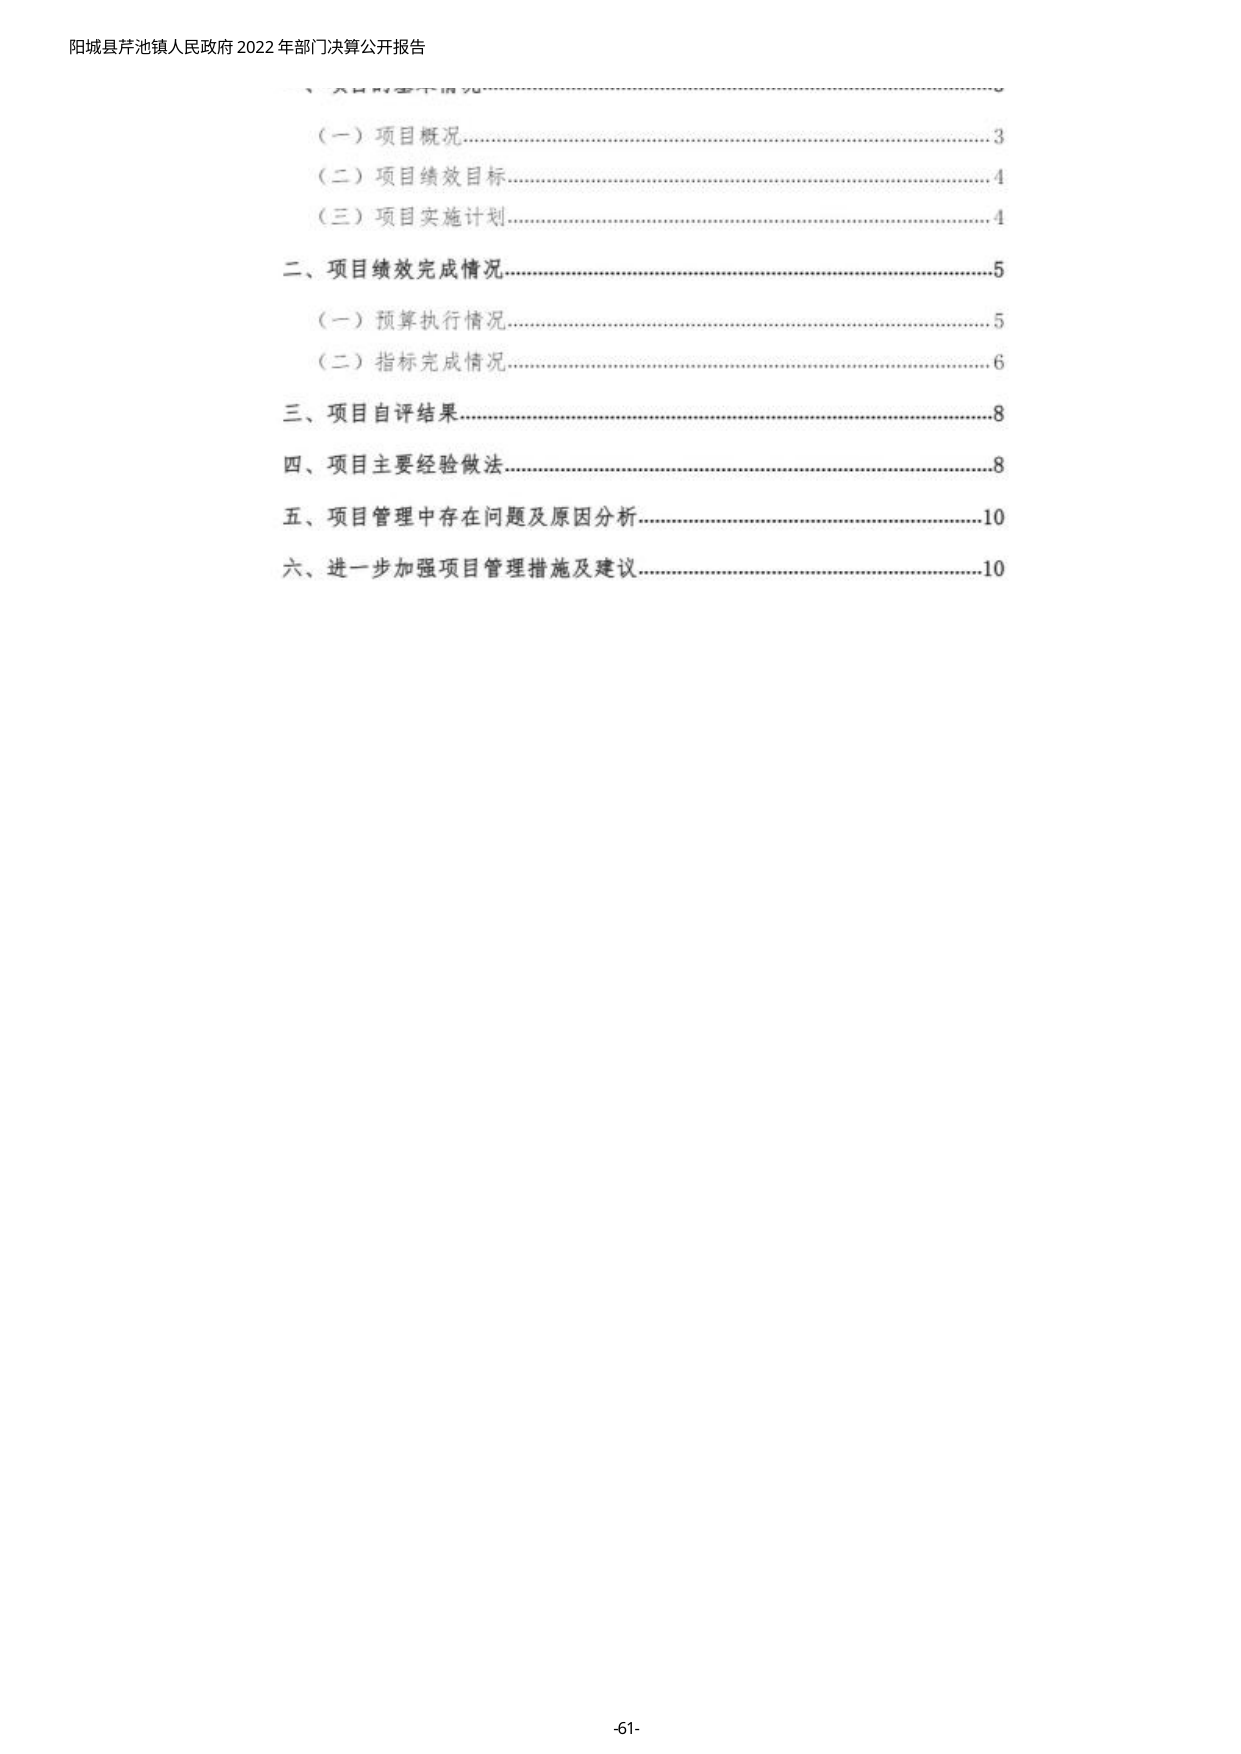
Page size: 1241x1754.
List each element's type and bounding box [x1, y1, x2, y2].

picture [121, 88, 1123, 1234]
